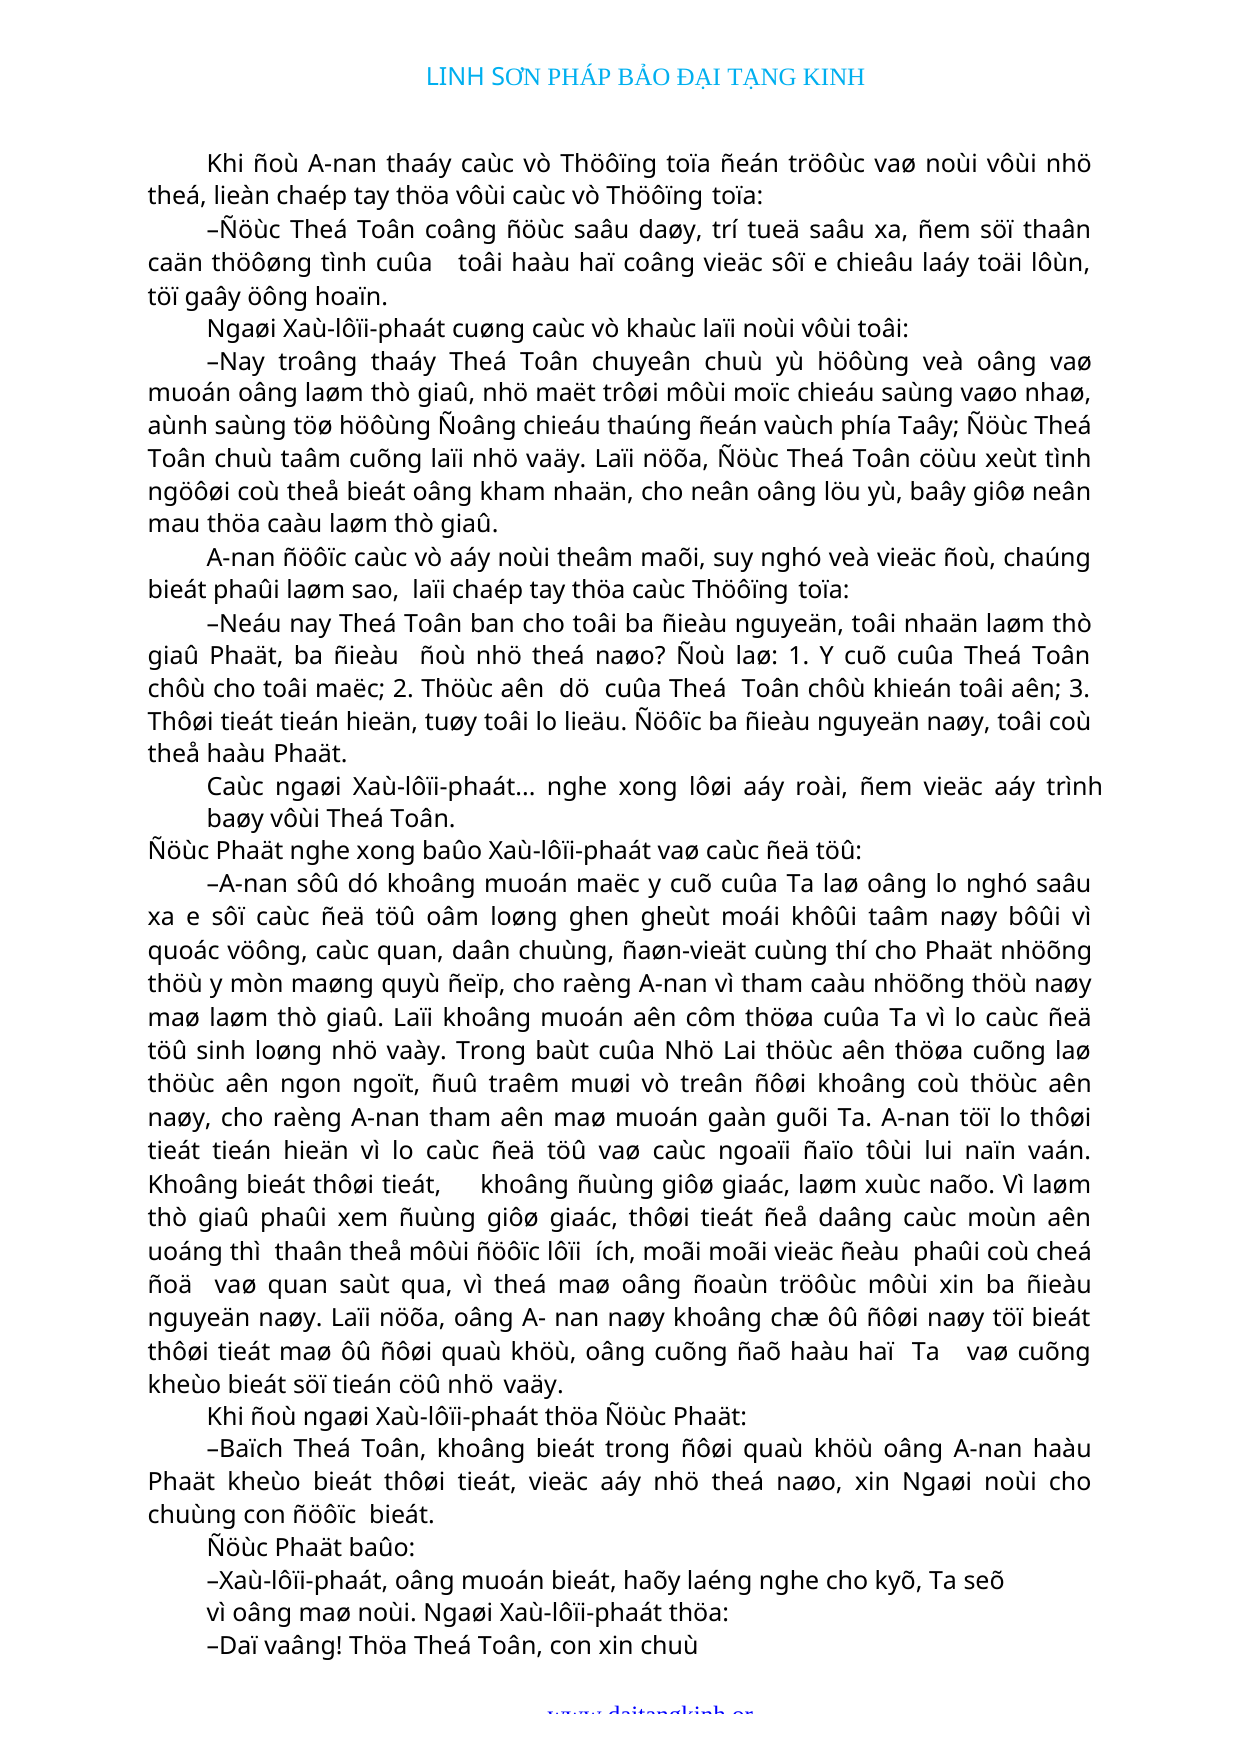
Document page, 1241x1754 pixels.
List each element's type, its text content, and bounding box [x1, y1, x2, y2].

text Khi ñoù A-nan thaáy caùc vò Thöôïng toïa ñeán tröôùc vaø noùi vôùi nhö theá, lieàn chaép tay thöa vôùi caùc vò Thöôïng toïa: [147, 145, 1093, 212]
text –A-nan sôû dó khoâng muoán maëc y cuõ cuûa Ta laø oâng lo nghó saâu xa e sôï caùc ñeä töû oâm loøng ghen gheùt moái khôûi taâm naøy bôûi vì quoác vöông, caùc quan, daân chuùng, ñaøn-vieät cuùng thí cho Phaät nhöõng thöù y mòn maøng quyù ñeïp, cho raèng A-nan vì tham caàu nhöõng thöù naøy maø laøm thò giaû. Laïi khoâng muoán aên côm thöøa cuûa Ta vì lo caùc ñeä töû sinh loøng nhö vaày. Trong baùt cuûa Nhö Lai thöùc aên thöøa cuõng laø thöùc aên ngon ngoït, ñuû traêm muøi vò treân ñôøi khoâng coù thöùc aên naøy, cho raèng A-nan tham aên maø muoán gaàn guõi Ta. A-nan töï lo thôøi tieát tieán hieän vì lo caùc ñeä töû vaø caùc ngoaïi ñaïo tôùi lui naïn vaán. Khoâng bieát thôøi tieát, khoâng ñuùng giôø giaác, laøm xuùc naõo. Vì laøm thò giaû phaûi xem ñuùng giôø giaác, thôøi tieát ñeå daâng caùc moùn aên uoáng thì thaân theå môùi ñöôïc lôïi ích, moãi moãi vieäc ñeàu phaûi coù cheá ñoä vaø quan saùt qua, vì theá maø oâng ñoaùn tröôùc môùi xin ba ñieàu nguyeän naøy. Laïi nöõa, oâng A- nan naøy khoâng chæ ôû ñôøi naøy töï bieát thôøi tieát maø ôû ñôøi quaù khöù, oâng cuõng ñaõ haàu haï Ta vaø cuõng kheùo bieát söï tieán cöû nhö vaäy. [147, 866, 1093, 1401]
text Ngaøi Xaù-lôïi-phaát cuøng caùc vò khaùc laïi noùi vôùi toâi: [206, 312, 1105, 344]
text Ñöùc Phaät nghe xong baûo Xaù-lôïi-phaát vaø caùc ñeä töû: [147, 834, 1105, 866]
text Khi ñoù ngaøi Xaù-lôïi-phaát thöa Ñöùc Phaät: [206, 1401, 1105, 1431]
text –Ñöùc Theá Toân coâng ñöùc saâu daøy, trí tueä saâu xa, ñem söï thaân caän thöôøng tình cuûa toâi haàu haï coâng vieäc sôï e chieâu laáy toäi lôùn, töï gaây öông hoaïn. [147, 212, 1093, 312]
text –Neáu nay Theá Toân ban cho toâi ba ñieàu nguyeän, toâi nhaän laøm thò giaû Phaät, ba ñieàu ñoù nhö theá naøo? Ñoù laø: 1. Y cuõ cuûa Theá Toân chôù cho toâi maëc; 2. Thöùc aên dö cuûa Theá Toân chôù khieán toâi aên; 3. Thôøi tieát tieán hieän, tuøy toâi lo lieäu. Ñöôïc ba ñieàu nguyeän naøy, toâi coù theå haàu Phaät. [147, 606, 1093, 770]
text A-nan ñöôïc caùc vò aáy noùi theâm maõi, suy nghó veà vieäc ñoù, chaúng bieát phaûi laøm sao, laïi chaép tay thöa caùc Thöôïng toïa: [147, 541, 1093, 606]
text –Xaù-lôïi-phaát, oâng muoán bieát, haõy laéng nghe cho kyõ, Ta seõ vì oâng maø noùi. Ngaøi Xaù-lôïi-phaát thöa: [206, 1563, 1020, 1628]
text –Nay troâng thaáy Theá Toân chuyeân chuù yù höôùng veà oâng vaø muoán oâng laøm thò giaû, nhö maët trôøi môùi moïc chieáu saùng vaøo nhaø, aùnh saùng töø höôùng Ñoâng chieáu thaúng ñeán vaùch phía Taây; Ñöùc Theá Toân chuù taâm cuõng laïi nhö vaäy. Laïi nöõa, Ñöùc Theá Toân cöùu xeùt tình ngöôøi coù theå bieát oâng kham nhaän, cho neân oâng löu yù, baây giôø neân mau thöa caàu laøm thò giaû. [147, 344, 1093, 540]
text –Baïch Theá Toân, khoâng bieát trong ñôøi quaù khöù oâng A-nan haàu Phaät kheùo bieát thôøi tieát, vieäc aáy nhö theá naøo, xin Ngaøi noùi cho chuùng con ñöôïc bieát. [147, 1431, 1093, 1531]
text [206, 1629, 711, 1661]
text Ñöùc Phaät baûo: [206, 1531, 1105, 1563]
text Caùc ngaøi Xaù-lôïi-phaát... nghe xong lôøi aáy roài, ñem vieäc aáy trình baøy vôùi Theá Toân. [206, 770, 1105, 834]
